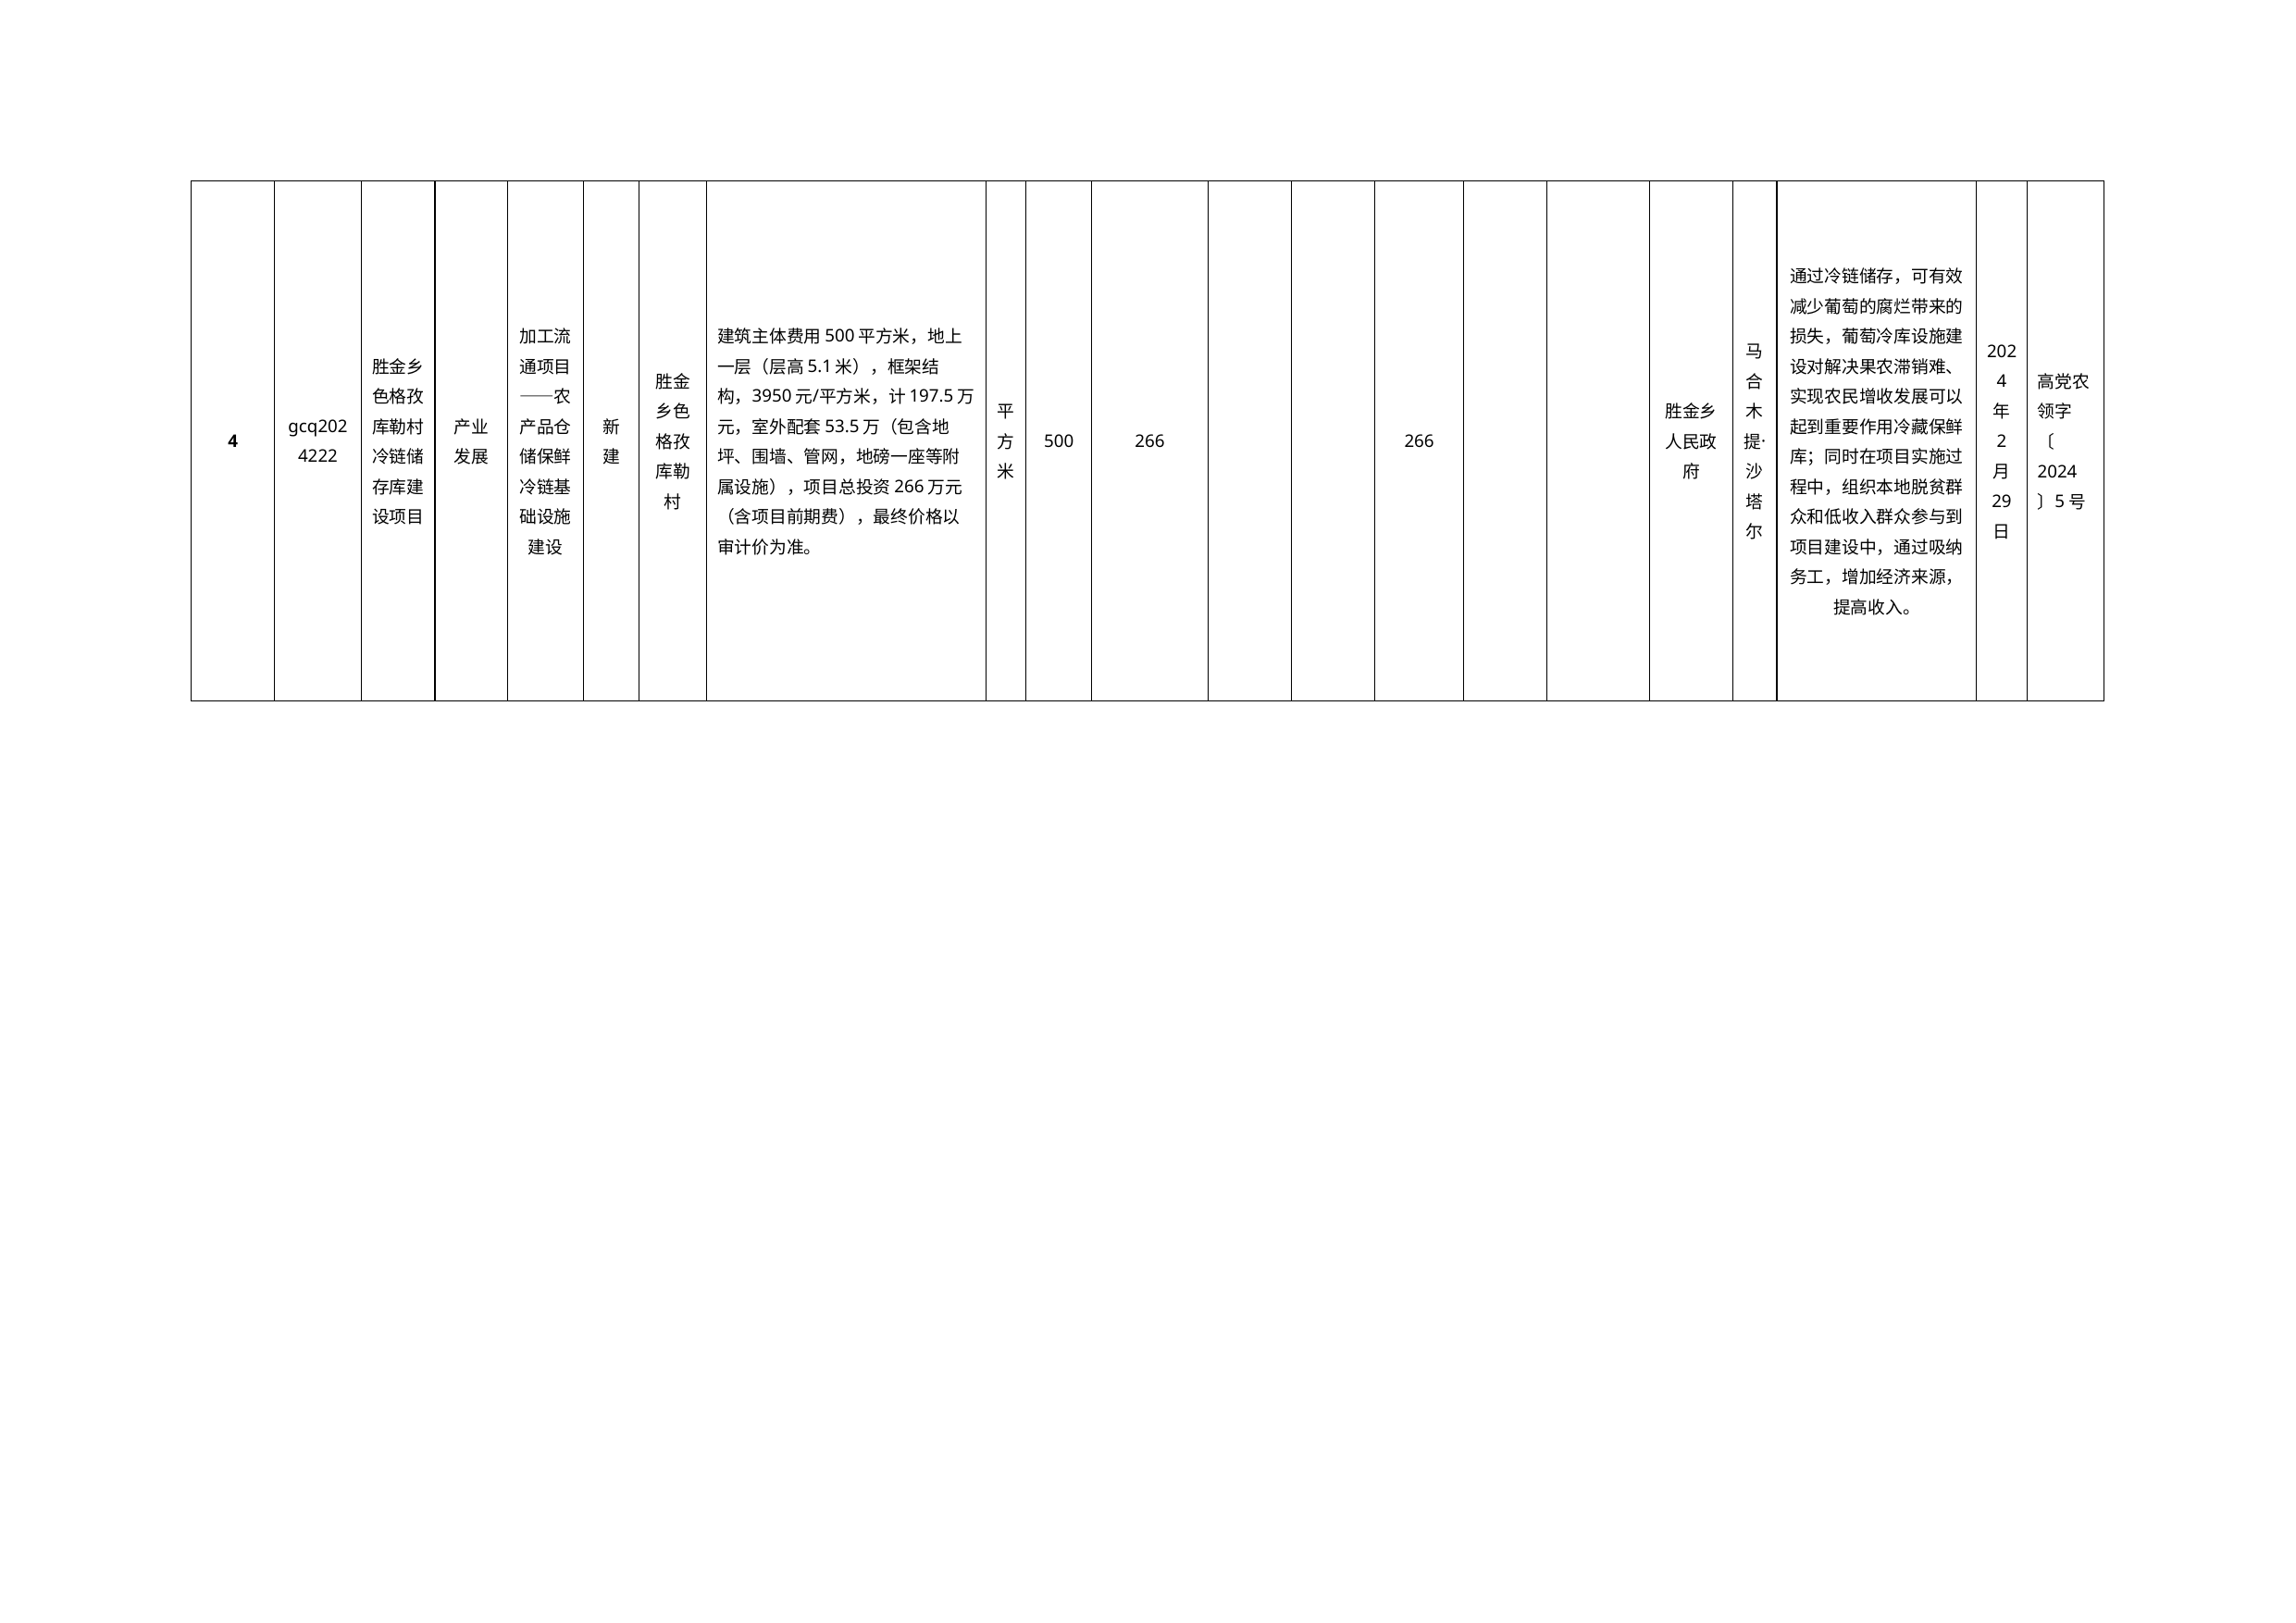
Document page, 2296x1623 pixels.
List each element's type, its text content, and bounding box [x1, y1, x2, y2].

table_cell [1292, 181, 1374, 700]
table_cell [1464, 181, 1546, 700]
table_cell 通过冷链储存，可有效减少葡萄的腐烂带来的损失，葡萄冷库设施建设对解决果农滞销难、实现农民增收发展可以起到重要作用冷藏保鲜库；同时在项目实施过程中，组织本地脱贫群众和低收入群众参与到项目建设中，通过吸纳务工，增加经济来源，提高收入。 [1778, 181, 1976, 700]
table_cell 产业发展 [436, 181, 507, 700]
table_cell 加工流通项目——农产品仓储保鲜冷链基础设施建设 [508, 181, 583, 700]
table_cell [1209, 181, 1291, 700]
table_cell 平方米 [987, 181, 1025, 700]
table_cell 马合木提·沙塔尔 [1733, 181, 1776, 700]
table_cell 胜金乡人民政府 [1650, 181, 1732, 700]
table_cell 胜金乡色格孜库勒村 [639, 181, 706, 700]
table_cell 新建 [584, 181, 639, 700]
table_cell 4 [192, 181, 274, 700]
table_cell 建筑主体费用500平方米，地上一层（层高5.1米），框架结构，3950元/平方米，计197.5万元，室外配套53.5万（包含地坪、围墙、管网，地磅一座等附属设施），项目总投资266万元（含项目前期费），最终价格以审计价为准。 [707, 181, 986, 700]
table_cell 500 [1026, 181, 1091, 700]
table_cell 266 [1375, 181, 1463, 700]
table_cell 高党农领字〔2024〕5号 [2028, 181, 2104, 700]
table_cell 266 [1092, 181, 1208, 700]
table_cell 2024年2月29日 [1977, 181, 2027, 700]
table_cell [1547, 181, 1649, 700]
table_cell 胜金乡色格孜库勒村冷链储存库建设项目 [362, 181, 434, 700]
table_cell gcq2024222 [275, 181, 361, 700]
